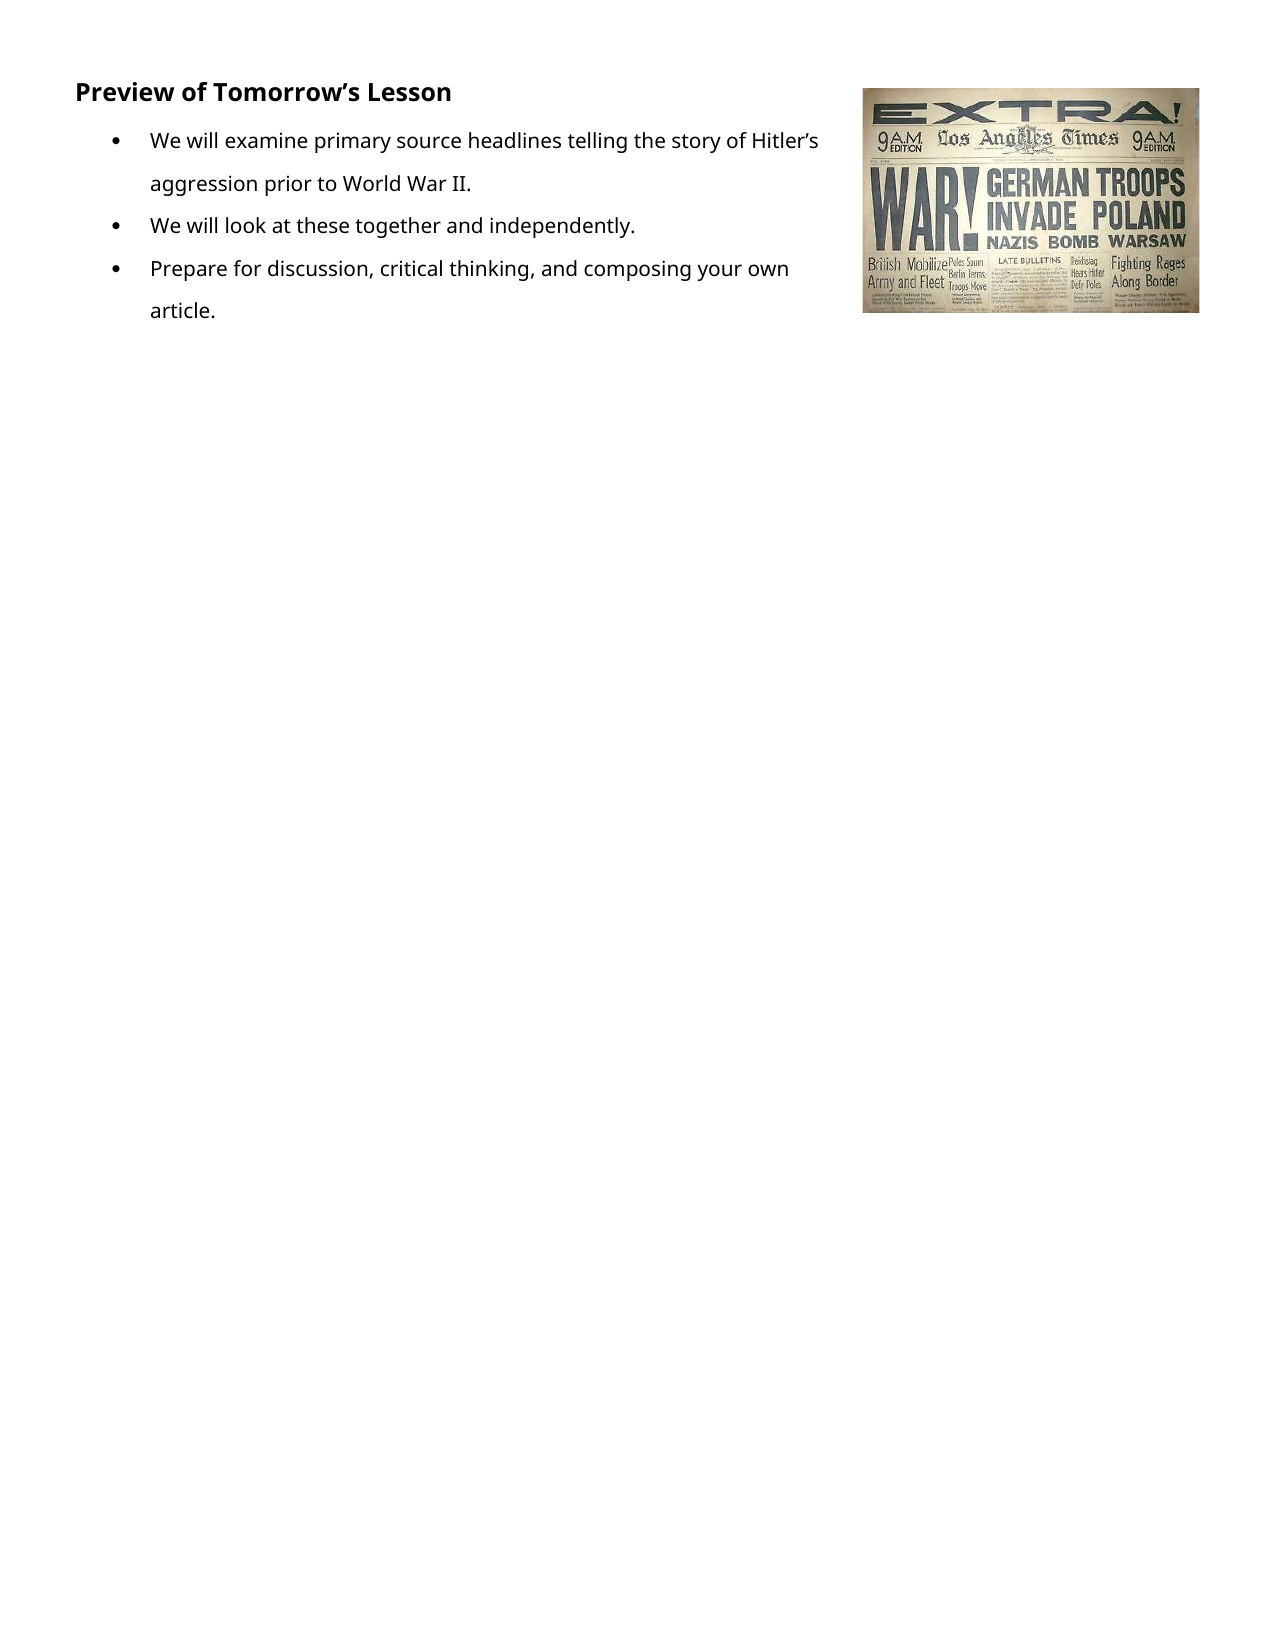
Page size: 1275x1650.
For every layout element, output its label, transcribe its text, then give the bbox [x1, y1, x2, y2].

text Preview of Tomorrow’s Lesson [75, 75, 1200, 109]
list We will examine primary source headlines telling the story of Hitler’s aggression prior to World War II. [112, 126, 862, 197]
list We will look at these together and independently. [112, 211, 862, 240]
list Prepare for discussion, critical thinking, and composing your own article. [112, 254, 1200, 325]
picture [862, 88, 1200, 313]
